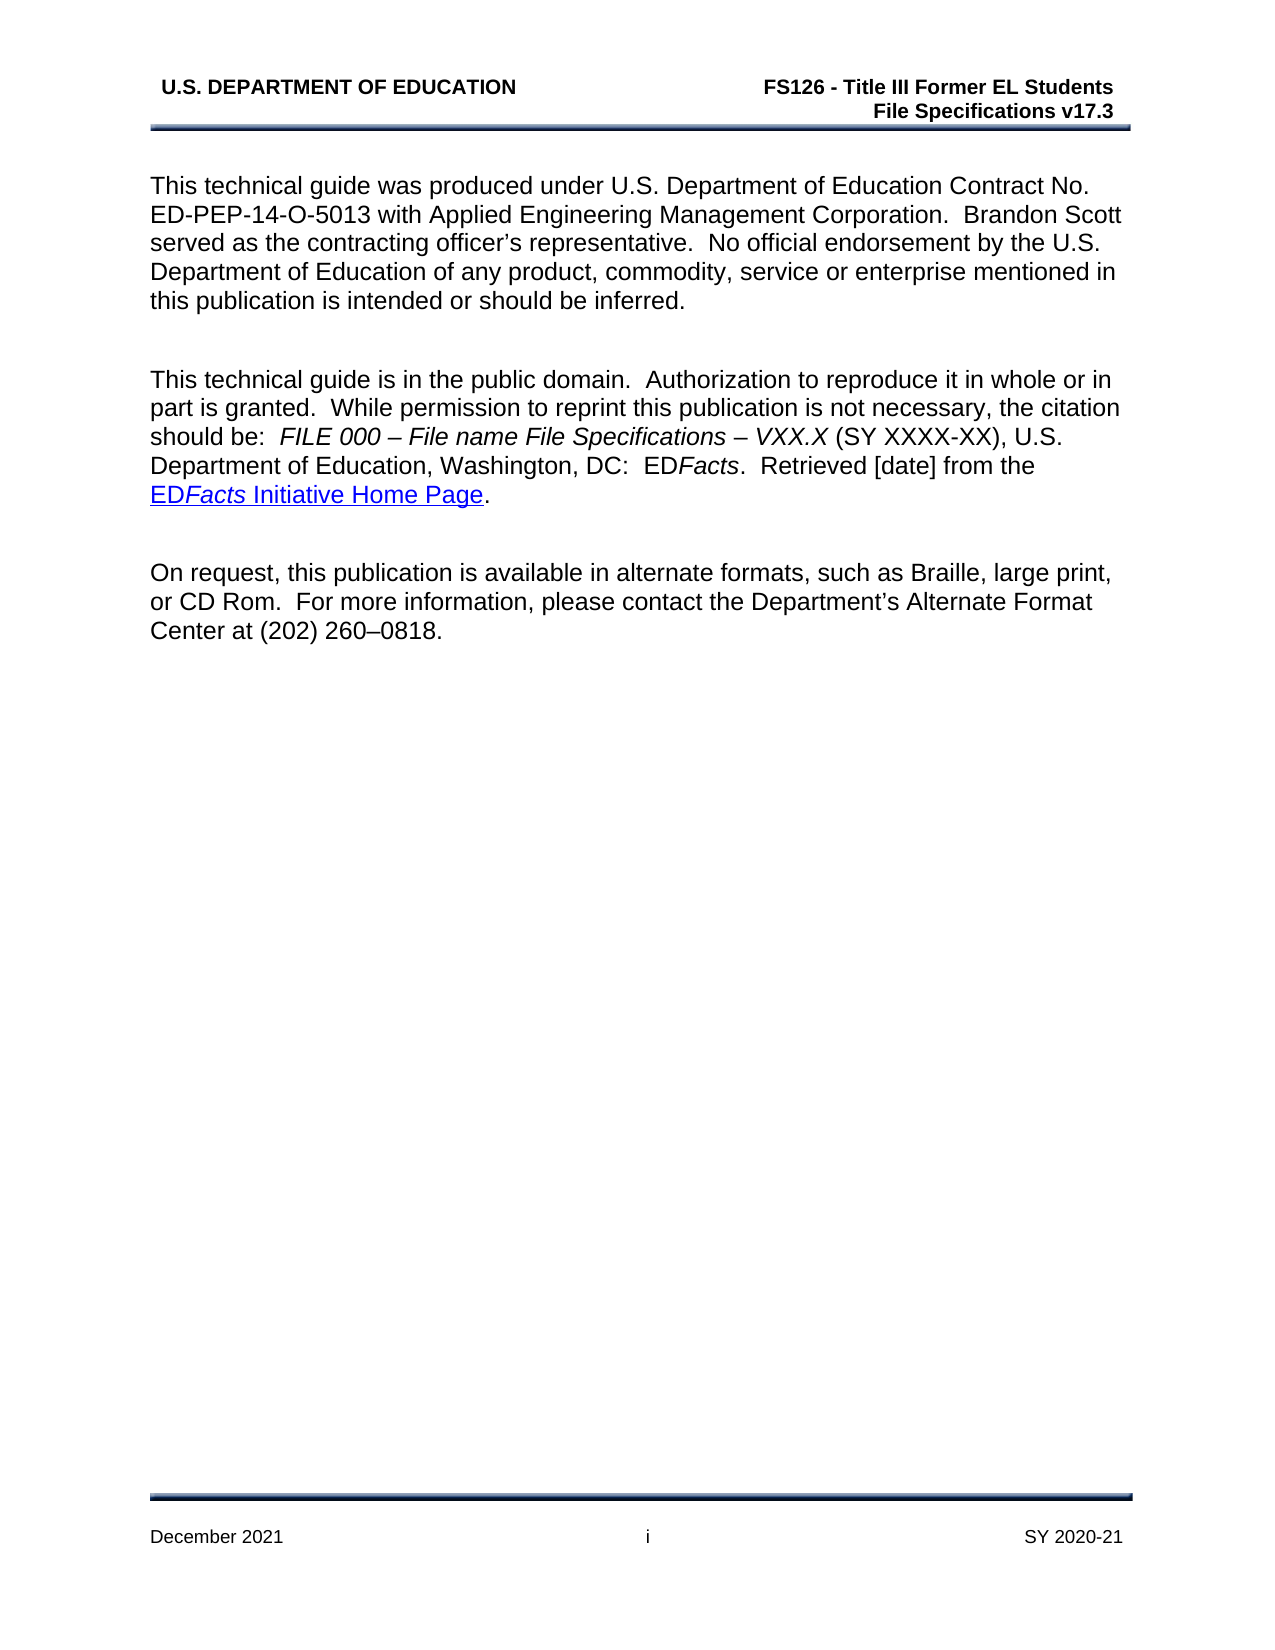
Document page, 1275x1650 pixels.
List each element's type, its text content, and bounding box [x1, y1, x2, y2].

picture [150, 1493, 1133, 1501]
text This technical guide is in the public domain. Authorization to reproduce it in whole or in part is granted. While permission to reprint this publication is not necessary, the citation should be: FILE 000 – File name File Specifications – VXX.X (SY XXXX-XX), U.S. Department of Education, Washington, DC: EDFacts. Retrieved [date] from the EDFacts Initiative Home Page. [150, 364, 1125, 508]
text This technical guide was produced under U.S. Department of Education Contract No. ED-PEP-14-O-5013 with Applied Engineering Management Corporation. Brandon Scott served as the contracting officer’s representative. No official endorsement by the U.S. Department of Education of any product, commodity, service or enterprise mentioned in this publication is intended or should be inferred. [150, 171, 1125, 314]
text On request, this publication is available in alternate formats, such as Braille, large print, or CD Rom. For more information, please contact the Department’s at (202) 260–0818. [150, 558, 1125, 644]
picture [150, 122, 1138, 131]
